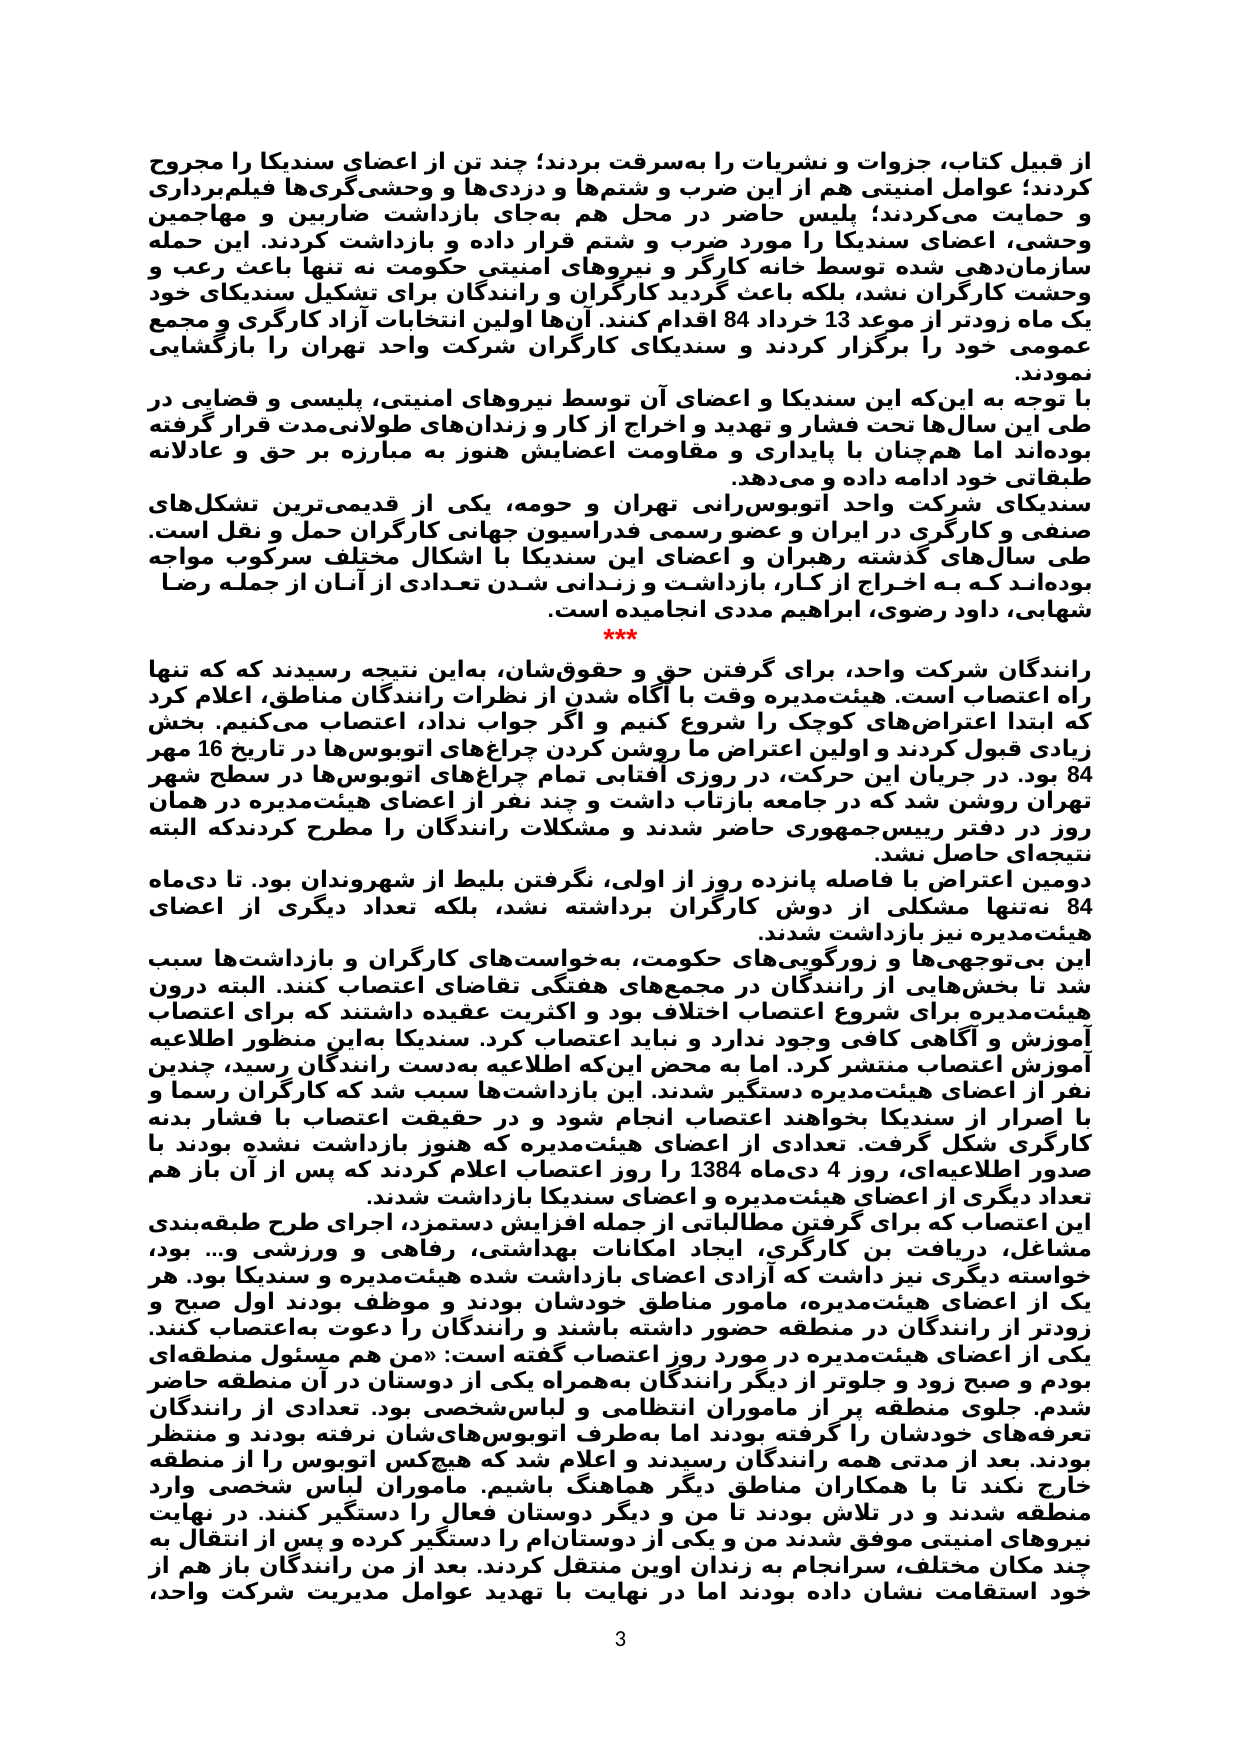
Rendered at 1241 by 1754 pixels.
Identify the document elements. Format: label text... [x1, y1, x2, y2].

text این بی‌توجهی‌ها و زورگویی‌های حکومت، به‌خواست‌های كارگران و بازداشت‌ها سبب شد تا بخش‌هایی از رانند‌گان در مجمع‌های هفتگی تقاضای اعتصاب كنند. البته درون هیئت‌مدیره برای شروع اعتصاب اختلاف بود و اکثریت عقیده داشتند که برای اعتصاب آموزش و آگاهی کافی وجود ندارد و نباید اعتصاب کرد. سندیكا به‌این منظور اطلاعیه‌ آموزش اعتصاب منتشر کرد. اما به محض این‌كه اطلاعیه به‌دست رانند‌گان رسید، چندین نفر از اعضای هیئت‌مدیره دستگیر شدند. این بازداشت‌ها سبب شد که كارگران رسما و با اصرار از سندیكا بخواهند اعتصاب انجام شود و در حقیقت اعتصاب با فشار بدنه‌ کارگری شکل گرفت. تعدادی از اعضای هیئت‌مدیره كه هنوز بازداشت نشده بودند با صدور اطلاعیه‌ای، روز 4 دی‌ماه 1384 را روز اعتصاب اعلام كردند كه پس از آن باز هم تعداد دیگری از اعضای هیئت‌مدیره و اعضای سندیكا بازداشت شدند. [148, 945, 1093, 1209]
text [148, 148, 1093, 385]
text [148, 1209, 1093, 1604]
text با توجه به این‌که این سندیکا و اعضای آن توسط نیروهای امنیتی، پلیسی و قضایی در طی این سال‌ها تحت فشار و تهدید و اخراج از کار و زندان‌های طولانی‌مدت قرار گرفته بوده‌اند اما هم‌چنان با پایداری و مقاومت اعضایش هنوز به مبارزه بر حق و عادلانه طبقاتی خود ادامه داده و می‌دهد. [148, 385, 1093, 490]
text رانندگان شرکت واحد، برای گرفتن حق و حقوق‌شان، به‌این نتیجه رسیدند که که تنها راه اعتصاب است. هیئت‌مدیره وقت با آگاه شدن از نظرات رانندگان مناطق، اعلام کرد که ابتدا اعتراض‌های کوچک را شروع کنیم و اگر جواب نداد، اعتصاب می‌کنیم. بخش زیادی قبول کردند و اولین اعتراض ما روشن کردن چراغ‌های اتوبوس‌ها در تاریخ 16 مهر 84 بود. در جریان این حرکت، در روزی آفتابی تمام چراغ‌های اتوبوس‌ها در سطح شهر تهران روشن شد که در جامعه بازتاب داشت و چند نفر از اعضای هیئت‌مدیره در همان روز در دفتر رییس‌جمهوری حاضر شدند و مشکلات رانندگان را مطرح کردندکه البته نتیجه‌ای حاصل نشد. [148, 656, 1093, 866]
text دومین اعتراض با فاصله‌ پانزده روز از اولی، نگرفتن بلیط از شهروندان بود. تا دی‌ماه 84 نه‌تنها مشكلی از دوش كارگران برداشته نشد، بلكه تعداد دیگری از اعضای هیئت‌مدیره نیز بازداشت شدند. [148, 866, 1093, 945]
text *** [148, 622, 1093, 656]
text سندیکای شرکت واحد اتوبوس‌رانی تهران و حومه، یکی از قدیمی‌ترین تشکل‌های صنفی و کارگری در ایران و عضو رسمی فدراسیون جهانی کارگران حمل و نقل است. طی سال‌های گذشته رهبران و اعضای این سندیکا با اشکال مختلف سرکوب مواجه بوده‌اند که به اخراج از کار، بازداشت و زندانی شدن تعدادی از آنان از جمله رضا شهابی، داود رضوی، ابراهیم مددی انجامیده است. [148, 490, 1093, 622]
